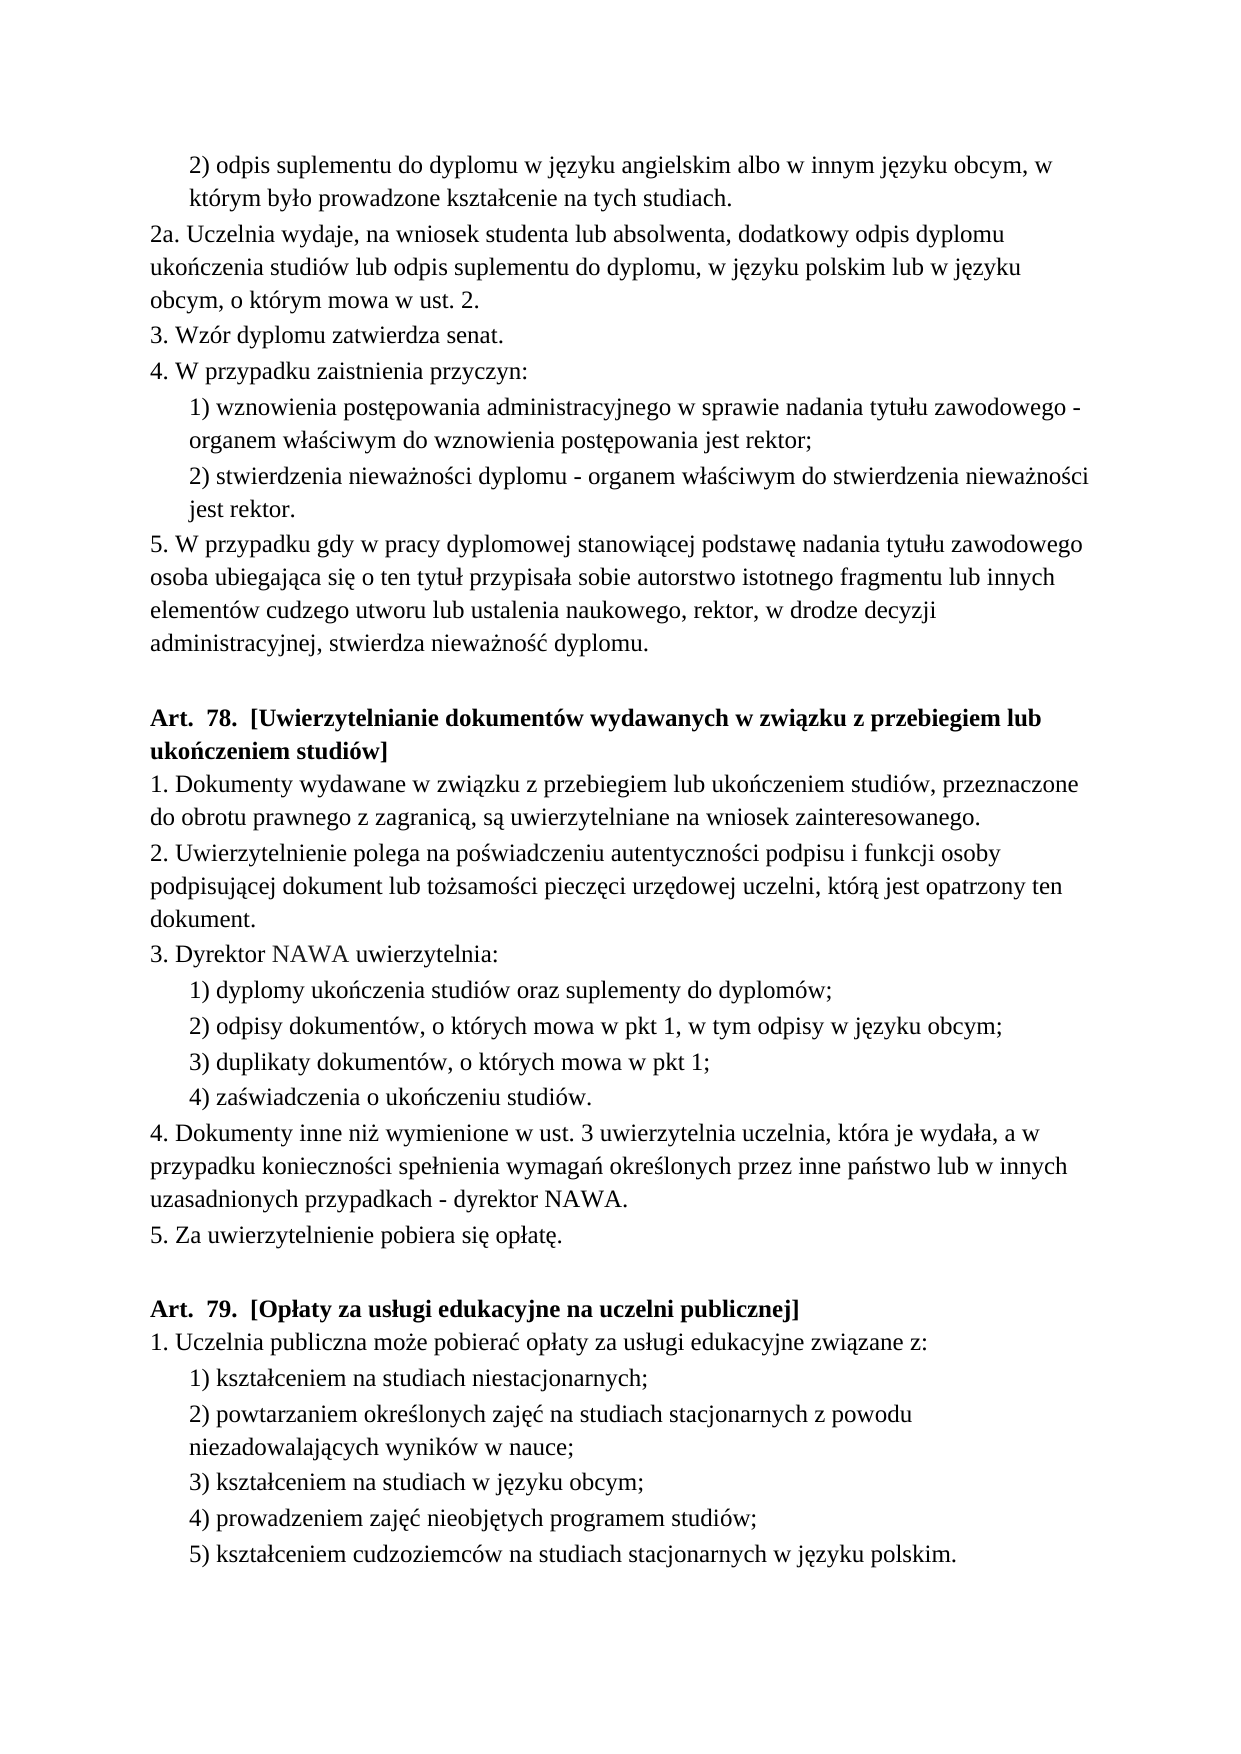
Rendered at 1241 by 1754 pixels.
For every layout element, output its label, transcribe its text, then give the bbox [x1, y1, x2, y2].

text Art. 78. [Uwierzytelnianie dokumentów wydawanych w związku z przebiegiem lub ukończeniem studiów] [150, 703, 1090, 765]
text 2) odpis suplementu do dyplomu w języku angielskim albo w innym języku obcym, w którym było prowadzone kształcenie na tych studiach. [189, 150, 1090, 212]
text 3. Dyrektor NAWA uwierzytelnia: [150, 939, 1090, 968]
text 4. W przypadku zaistnienia przyczyn: [150, 356, 1090, 385]
text 2. Uwierzytelnienie polega na poświadczeniu autentyczności podpisu i funkcji osoby podpisującej dokument lub tożsamości pieczęci urzędowej uczelni, którą jest opatrzony ten dokument. [150, 838, 1090, 932]
text 3. Wzór dyplomu zatwierdza senat. [150, 321, 1090, 349]
text 2) powtarzaniem określonych zajęć na studiach stacjonarnych z powodu niezadowalających wyników w nauce; [189, 1399, 1090, 1461]
text 3) duplikaty dokumentów, o których mowa w pkt 1; [189, 1047, 1090, 1075]
text 5) kształceniem cudzoziemców na studiach stacjonarnych w języku polskim. [189, 1539, 1090, 1568]
text 1. Dokumenty wydawane w związku z przebiegiem lub ukończeniem studiów, przeznaczone do obrotu prawnego z zagranicą, są uwierzytelniane na wniosek zainteresowanego. [150, 769, 1090, 831]
text 1) dyplomy ukończenia studiów oraz suplementy do dyplomów; [189, 975, 1090, 1004]
text 2) stwierdzenia nieważności dyplomu - organem właściwym do stwierdzenia nieważności jest rektor. [189, 461, 1090, 522]
text Art. 79. [Opłaty za usługi edukacyjne na uczelni publicznej] [150, 1294, 1090, 1323]
text 4. Dokumenty inne niż wymienione w ust. 3 uwierzytelnia uczelnia, która je wydała, a w przypadku konieczności spełnienia wymagań określonych przez inne państwo lub w innych uzasadnionych przypadkach - dyrektor NAWA. [150, 1118, 1090, 1213]
text 2) odpisy dokumentów, o których mowa w pkt 1, w tym odpisy w języku obcym; [189, 1011, 1090, 1040]
text 4) zaświadczenia o ukończeniu studiów. [189, 1082, 1090, 1111]
text 5. Za uwierzytelnienie pobiera się opłatę. [150, 1220, 1090, 1249]
text 4) prowadzeniem zajęć nieobjętych programem studiów; [189, 1503, 1090, 1532]
text 1. Uczelnia publiczna może pobierać opłaty za usługi edukacyjne związane z: [150, 1327, 1090, 1356]
text 5. W przypadku gdy w pracy dyplomowej stanowiącej podstawę nadania tytułu zawodowego osoba ubiegająca się o ten tytuł przypisała sobie autorstwo istotnego fragmentu lub innych elementów cudzego utworu lub ustalenia naukowego, rektor, w drodze decyzji administracyjnej, stwierdza nieważność dyplomu. [150, 529, 1090, 657]
text 1) wznowienia postępowania administracyjnego w sprawie nadania tytułu zawodowego - organem właściwym do wznowienia postępowania jest rektor; [189, 392, 1090, 454]
text 1) kształceniem na studiach niestacjonarnych; [189, 1363, 1090, 1392]
text 3) kształceniem na studiach w języku obcym; [189, 1467, 1090, 1496]
text 2a. Uczelnia wydaje, na wniosek studenta lub absolwenta, dodatkowy odpis dyplomu ukończenia studiów lub odpis suplementu do dyplomu, w języku polskim lub w języku obcym, o którym mowa w ust. 2. [150, 219, 1090, 313]
